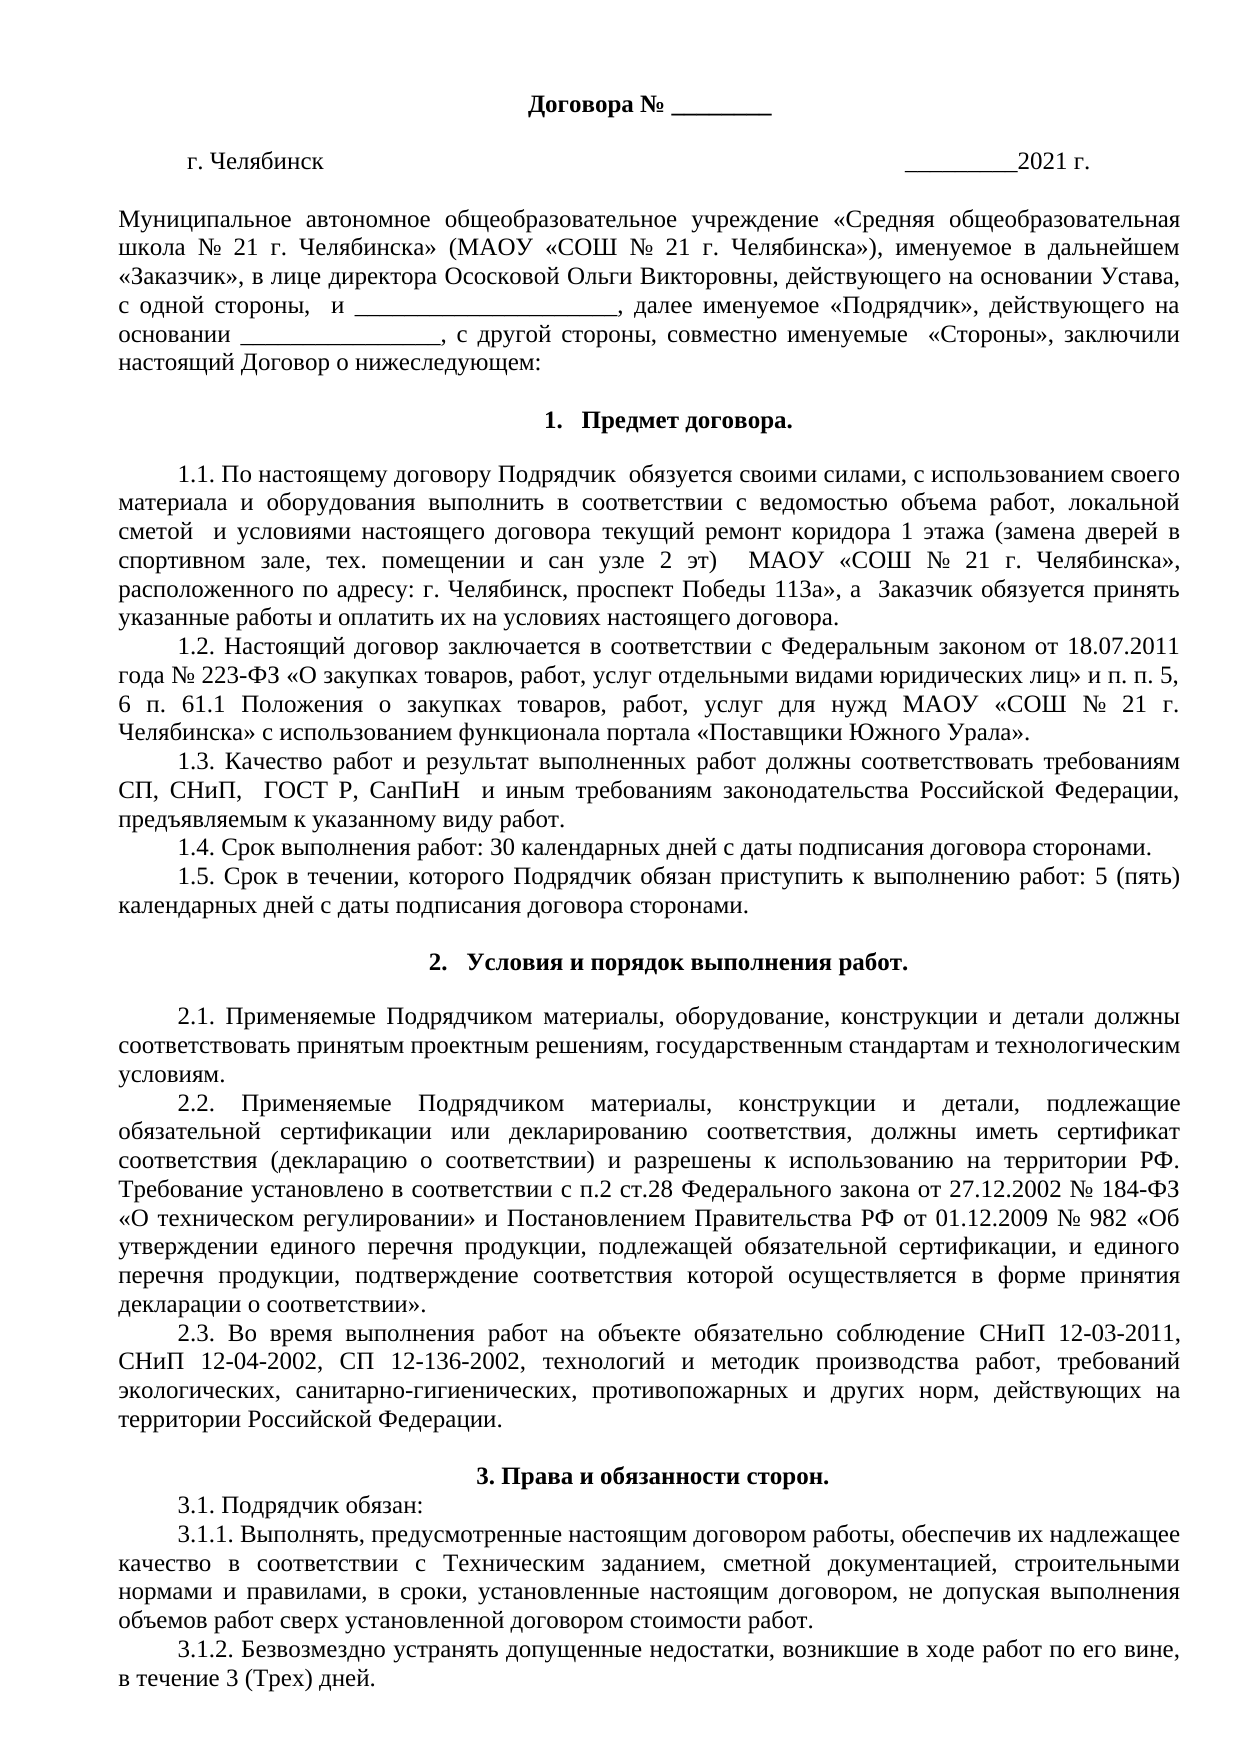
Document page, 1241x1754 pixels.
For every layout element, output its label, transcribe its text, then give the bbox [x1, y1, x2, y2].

text 1.3. Качество работ и результат выполненных работ должны соответствовать требованиям СП, СНиП, ГОСТ Р, СанПиН и иным требованиям законодательства Российской Федерации, предъявляемым к указанному виду работ. [118, 746, 1181, 832]
text 2.2. Применяемые Подрядчиком материалы, конструкции и детали, подлежащие обязательной сертификации или декларированию соответствия, должны иметь сертификат соответствия (декларацию о соответствии) и разрешены к использованию на территории РФ. Требование установлено в соответствии с п.2 ст.28 Федерального закона от 27.12.2002 № 184-ФЗ «О техническом регулировании» и Постановлением Правительства РФ от 01.12.2009 № 982 «Об утверждении единого перечня продукции, подлежащей обязательной сертификации, и единого перечня продукции, подтверждение соответствия которой осуществляется в форме принятия декларации о соответствии». [118, 1088, 1181, 1318]
text 2.3. Во время выполнения работ на объекте обязательно соблюдение СНиП 12-03-2011, СНиП 12-04-2002, СП 12-136-2002, технологий и методик производства работ, требований экологических, санитарно-гигиенических, противопожарных и других норм, действующих на территории Российской Федерации. [118, 1318, 1181, 1433]
text Муниципальное автономное общеобразовательное учреждение «Средняя общеобразовательная школа № 21 г. Челябинска» (МАОУ «СОШ № 21 г. Челябинска»), именуемое в дальнейшем «Заказчик», в лице директора Ососковой Ольги Викторовны, действующего на основании Устава, с одной стороны, и _____________________, далее именуемое «Подрядчик», действующего на основании ________________, с другой стороны, совместно именуемые «Стороны», заключили настоящий Договор о нижеследующем: [118, 204, 1181, 376]
text 1.5. Срок в течении, которого Подрядчик обязан приступить к выполнению работ: 5 (пять) календарных дней с даты подписания договора сторонами. [118, 861, 1181, 919]
text 1.4. Срок выполнения работ: 30 календарных дней с даты подписания договора сторонами. [118, 832, 1181, 861]
text 3. Права и обязанности сторон. [118, 1461, 1181, 1490]
text 1.2. Настоящий договор заключается в соответствии с Федеральным законом от 18.07.2011 года № 223-ФЗ «О закупках товаров, работ, услуг отдельными видами юридических лиц» и п. п. 5, 6 п. 61.1 Положения о закупках товаров, работ, услуг для нужд МАОУ «СОШ № 21 г. Челябинска» с использованием функционала портала «Поставщики Южного Урала». [118, 631, 1181, 746]
list Предмет договора. [156, 405, 1181, 434]
text 3.1.1. Выполнять, предусмотренные настоящим договором работы, обеспечив их надлежащее качество в соответствии с Техническим заданием, сметной документацией, строительными нормами и правилами, в сроки, установленные настоящим договором, не допуская выполнения объемов работ сверх установленной договором стоимости работ. [118, 1519, 1181, 1634]
text Договора № ________ [118, 89, 1181, 117]
list Условия и порядок выполнения работ. [156, 947, 1181, 976]
text г. Челябинск _________2021 г. [118, 146, 1181, 175]
text 2.1. Применяемые Подрядчиком материалы, оборудование, конструкции и детали должны соответствовать принятым проектным решениям, государственным стандартам и технологическим условиям. [118, 1001, 1181, 1088]
text 3.1. Подрядчик обязан: [118, 1490, 1181, 1519]
text 1.1. По настоящему договору Подрядчик обязуется своими силами, с использованием своего материала и оборудования выполнить в соответствии с ведомостью объема работ, локальной сметой и условиями настоящего договора текущий ремонт коридора 1 этажа (замена дверей в спортивном зале, тех. помещении и сан узле 2 эт) МАОУ «СОШ № 21 г. Челябинска», расположенного по адресу: г. Челябинск, проспект Победы 113а», а Заказчик обязуется принять указанные работы и оплатить их на условиях настоящего договора. [118, 459, 1181, 631]
text 3.1.2. Безвозмездно устранять допущенные недостатки, возникшие в ходе работ по его вине, в течение 3 (Трех) дней. [118, 1634, 1181, 1691]
